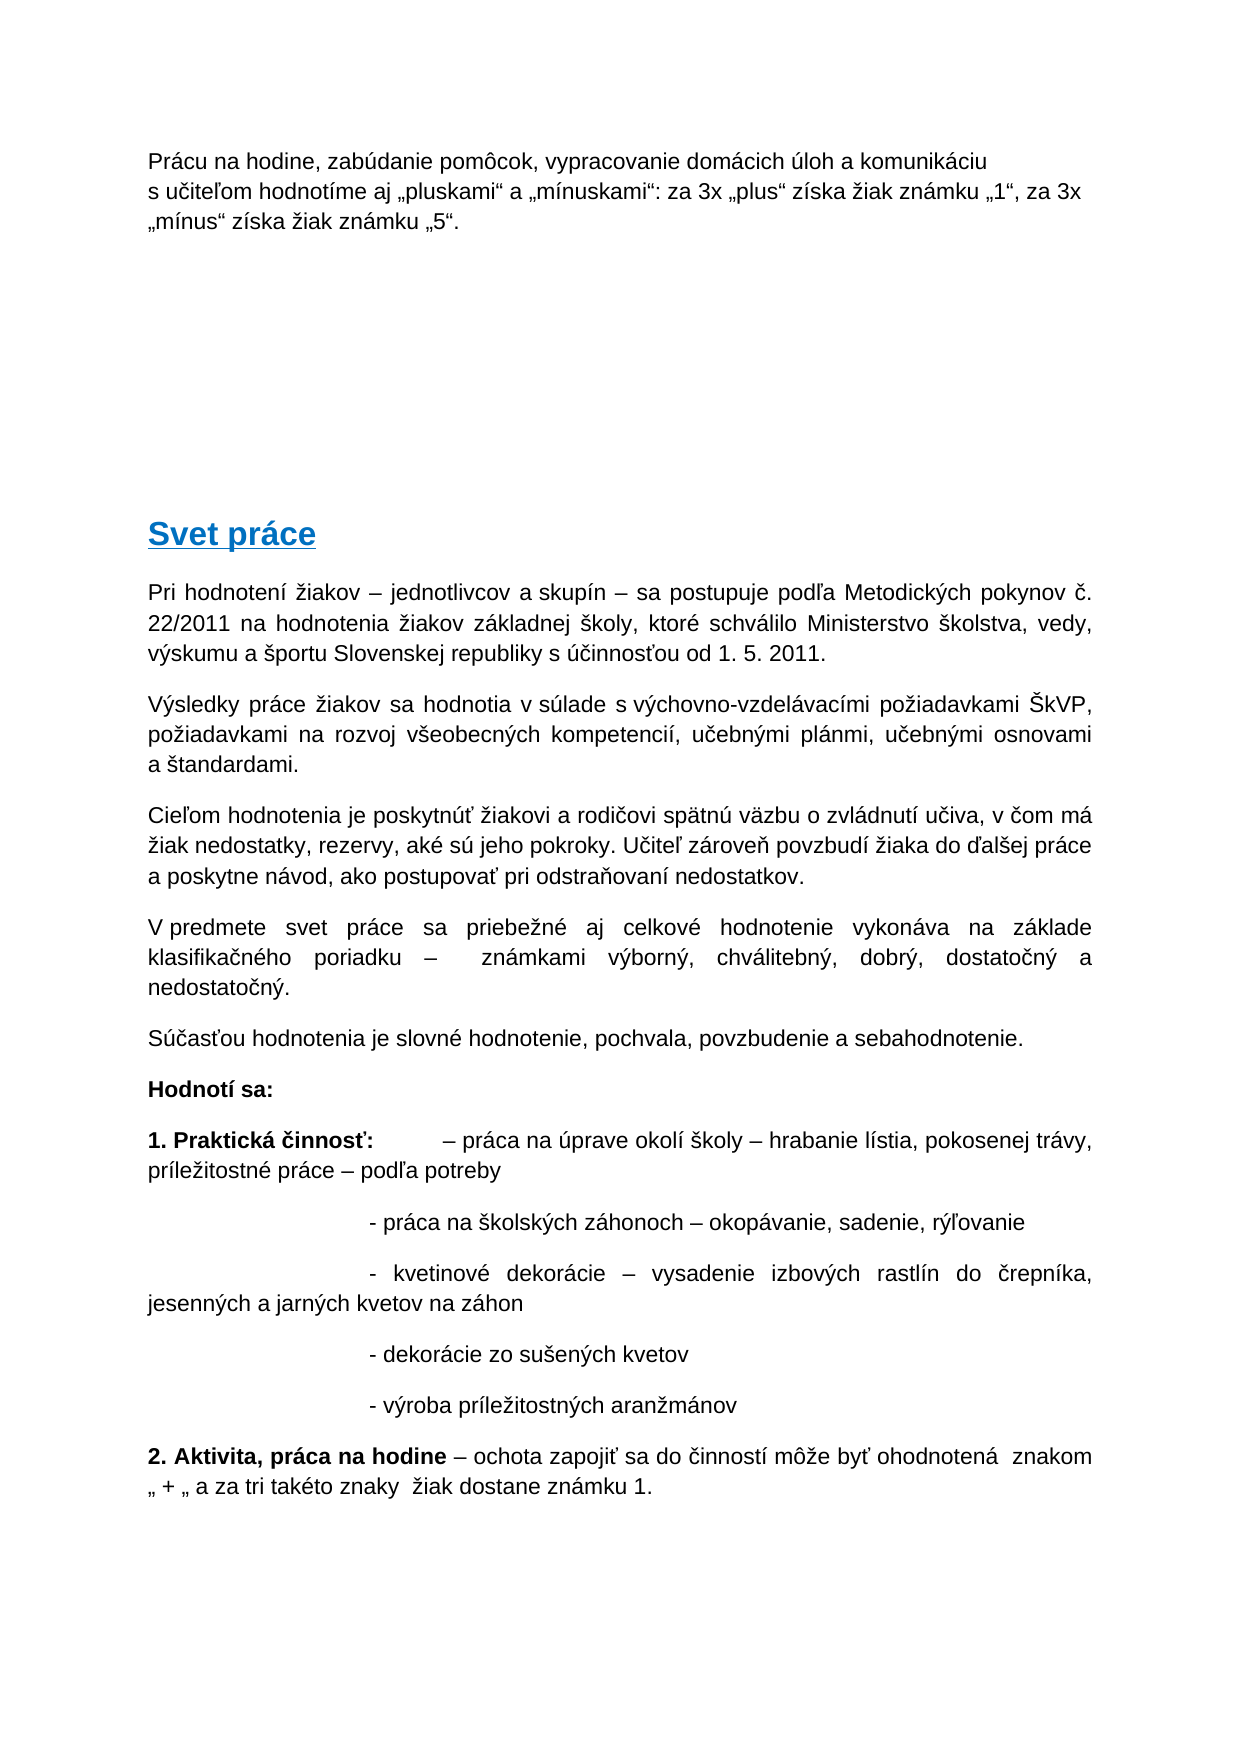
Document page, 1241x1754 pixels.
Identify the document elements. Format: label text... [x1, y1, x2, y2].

text Cieľom hodnotenia je poskytnúť žiakovi a rodičovi spätnú väzbu o zvládnutí učiva, v čom má žiak nedostatky, rezervy, aké sú jeho pokroky. Učiteľ zároveň povzbudí žiaka do ďalšej práce a poskytne návod, ako postupovať pri odstraňovaní nedostatkov. [148, 802, 1093, 889]
text - práca na školských záhonoch – okopávanie, sadenie, rýľovanie [148, 1208, 1093, 1235]
text 2. Aktivita, práca na hodine – ochota zapojiť sa do činností môže byť ohodnotená znakom „ + „ a za tri takéto znaky žiak dostane známku 1. [148, 1443, 1093, 1499]
text Pri hodnotení žiakov – jednotlivcov a skupín – sa postupuje podľa Metodických pokynov č. 22/2011 na hodnotenia žiakov základnej školy, ktoré schválilo Ministerstvo školstva, vedy, výskumu a športu Slovenskej republiky s účinnosťou od 1. 5. 2011. [148, 579, 1093, 666]
text - dekorácie zo sušených kvetov [148, 1341, 1093, 1367]
text Prácu na hodine, zabúdanie pomôcok, vypracovanie domácich úloh a komunikáciu s učiteľom hodnotíme aj „pluskami“ a „mínuskami“: za 3x „plus“ získa žiak známku „1“, za 3x „mínus“ získa žiak známku „5“. [148, 148, 1093, 234]
text Svet práce [148, 514, 1093, 553]
text Súčasťou hodnotenia je slovné hodnotenie, pochvala, povzbudenie a sebahodnotenie. [148, 1025, 1093, 1051]
text - kvetinové dekorácie – vysadenie izbových rastlín do črepníka, jesenných a jarných kvetov na záhon [148, 1259, 1093, 1316]
text 1. Praktická činnosť: – práca na úprave okolí školy – hrabanie lístia, pokosenej trávy, príležitostné práce – podľa potreby [148, 1127, 1093, 1184]
text Výsledky práce žiakov sa hodnotia v súlade s výchovno-vzdelávacími požiadavkami ŠkVP, požiadavkami na rozvoj všeobecných kompetencií, učebnými plánmi, učebnými osnovami a štandardami. [148, 691, 1093, 777]
text Hodnotí sa: [148, 1076, 1093, 1102]
text - výroba príležitostných aranžmánov [148, 1392, 1093, 1418]
text V predmete svet práce sa priebežné aj celkové hodnotenie vykonáva na základe klasifikačného poriadku – známkami výborný, chválitebný, dobrý, dostatočný a nedostatočný. [148, 914, 1093, 1000]
